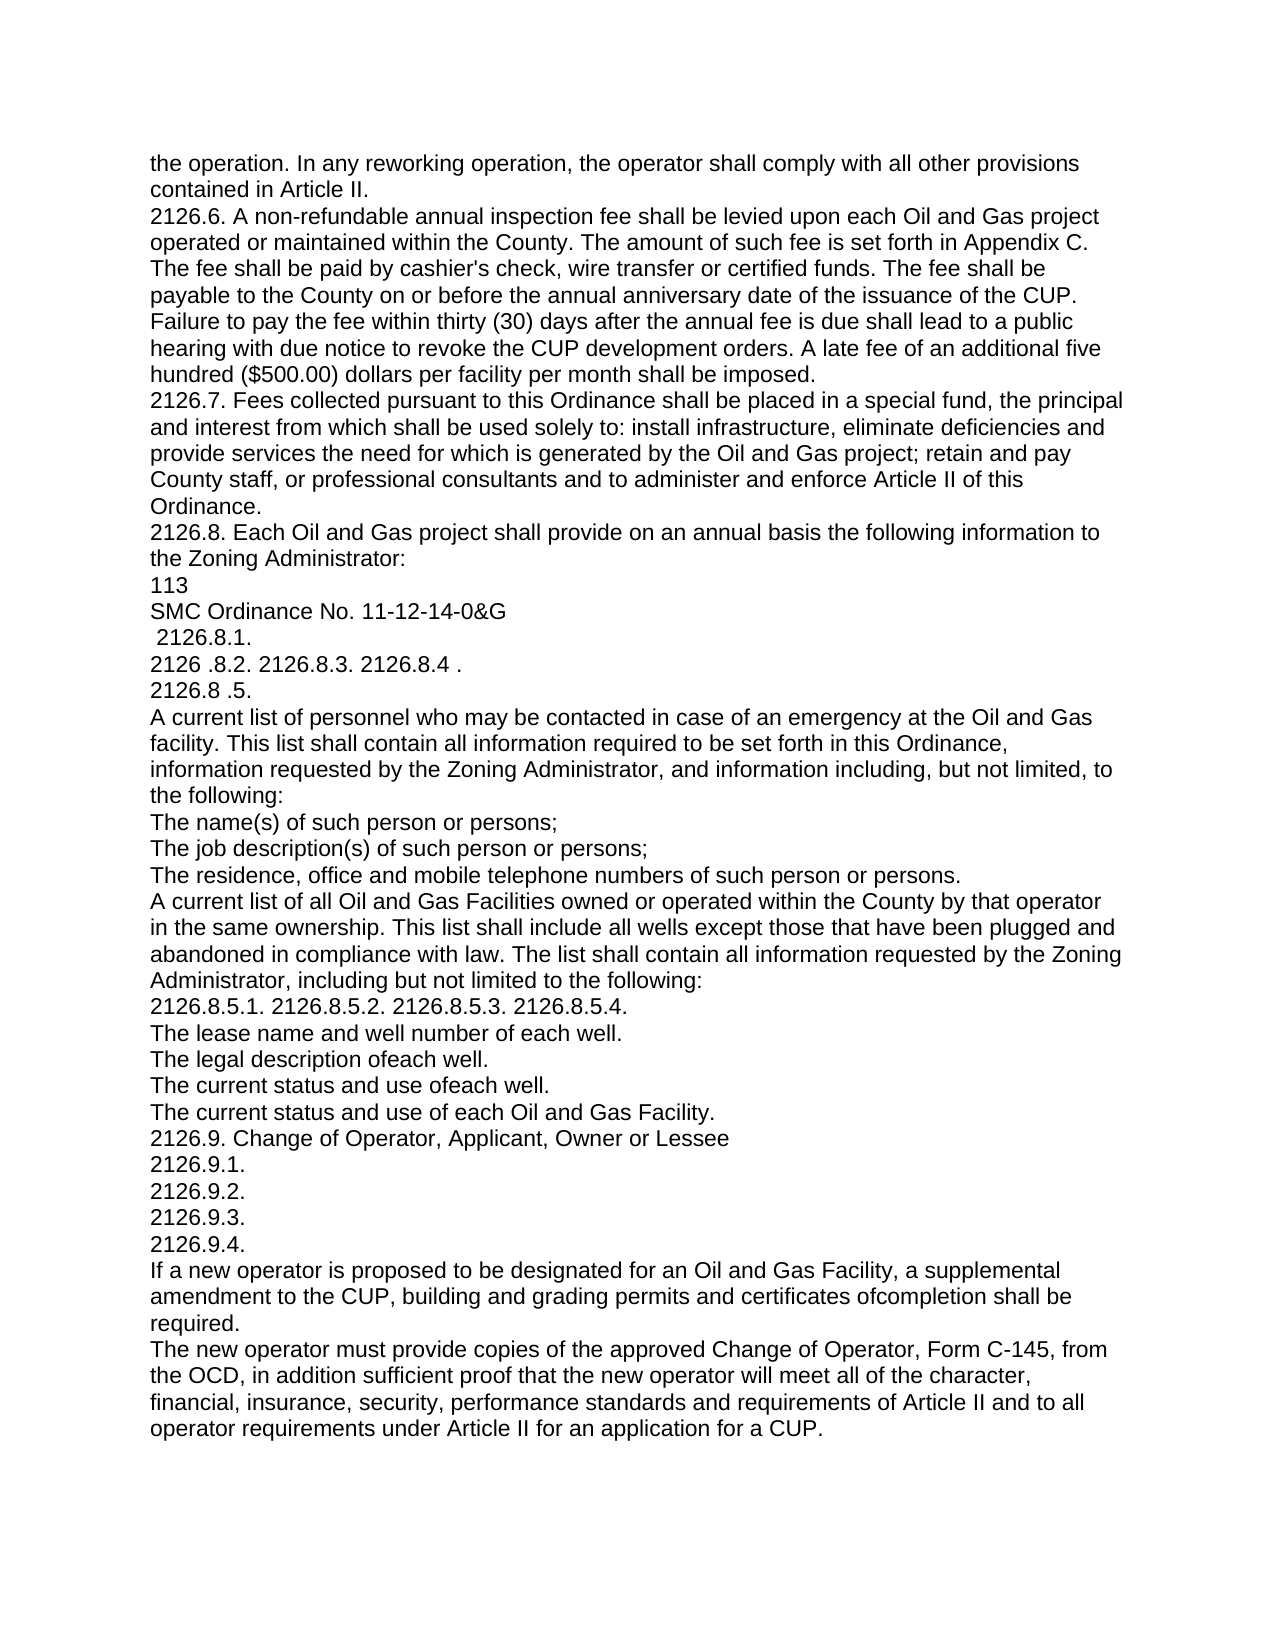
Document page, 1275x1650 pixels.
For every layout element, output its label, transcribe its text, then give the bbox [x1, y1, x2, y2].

text If a new operator is proposed to be designated for an Oil and Gas Facility, a supplemental amendment to the CUP, building and grading permits and certificates ofcompletion shall be required. [150, 1257, 1125, 1336]
text 2126.8.1. [150, 624, 1125, 651]
text 2126.9.4. [150, 1231, 1125, 1257]
text 2126.8.5.1. 2126.8.5.2. 2126.8.5.3. 2126.8.5.4. [150, 993, 1125, 1020]
text SMC Ordinance No. 11-12-14-0&G [150, 598, 1125, 624]
text The residence, office and mobile telephone numbers of such person or persons. [150, 862, 1125, 888]
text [150, 150, 1125, 203]
text A current list of all Oil and Gas Facilities owned or operated within the County by that operator in the same ownership. This list shall include all wells except those that have been plugged and abandoned in compliance with law. The list shall contain all information requested by the Zoning Administrator, including but not limited to the following: [150, 888, 1125, 993]
text A current list of personnel who may be contacted in case of an emergency at the Oil and Gas facility. This list shall contain all information required to be set forth in this Ordinance, information requested by the Zoning Administrator, and information including, but not limited, to the following: [150, 703, 1125, 809]
text The lease name and well number of each well. [150, 1020, 1125, 1046]
text The job description(s) of such person or persons; [150, 835, 1125, 862]
text 2126.6. A non-refundable annual inspection fee shall be levied upon each Oil and Gas project operated or maintained within the County. The amount of such fee is set forth in Appendix C. The fee shall be paid by cashier's check, wire transfer or certified funds. The fee shall be payable to the County on or before the annual anniversary date of the issuance of the CUP. Failure to pay the fee within thirty (30) days after the annual fee is due shall lead to a public hearing with due notice to revoke the CUP development orders. A late fee of an additional five hundred ($500.00) dollars per facility per month shall be imposed. [150, 203, 1125, 387]
text 2126.9. Change of Operator, Applicant, Owner or Lessee [150, 1125, 1125, 1151]
text The legal description ofeach well. [150, 1046, 1125, 1072]
text 113 [150, 572, 1125, 598]
text The name(s) of such person or persons; [150, 809, 1125, 835]
text The current status and use of each Oil and Gas Facility. [150, 1099, 1125, 1125]
text 2126.8 .5. [150, 677, 1125, 703]
text 2126.7. Fees collected pursuant to this Ordinance shall be placed in a special fund, the principal and interest from which shall be used solely to: install infrastructure, eliminate deficiencies and provide services the need for which is generated by the Oil and Gas project; retain and pay County staff, or professional consultants and to administer and enforce Article II of this Ordinance. [150, 387, 1125, 519]
text 2126.8. Each Oil and Gas project shall provide on an annual basis the following information to the Zoning Administrator: [150, 519, 1125, 572]
text 2126.9.2. [150, 1178, 1125, 1204]
text The current status and use ofeach well. [150, 1072, 1125, 1099]
text 2126 .8.2. 2126.8.3. 2126.8.4 . [150, 651, 1125, 677]
text 2126.9.3. [150, 1204, 1125, 1231]
text 2126.9.1. [150, 1151, 1125, 1178]
text The new operator must provide copies of the approved Change of Operator, Form C-145, from the OCD, in addition sufficient proof that the new operator will meet all of the character, financial, insurance, security, performance standards and requirements of Article II and to all operator requirements under Article II for an application for a CUP. [150, 1336, 1125, 1441]
